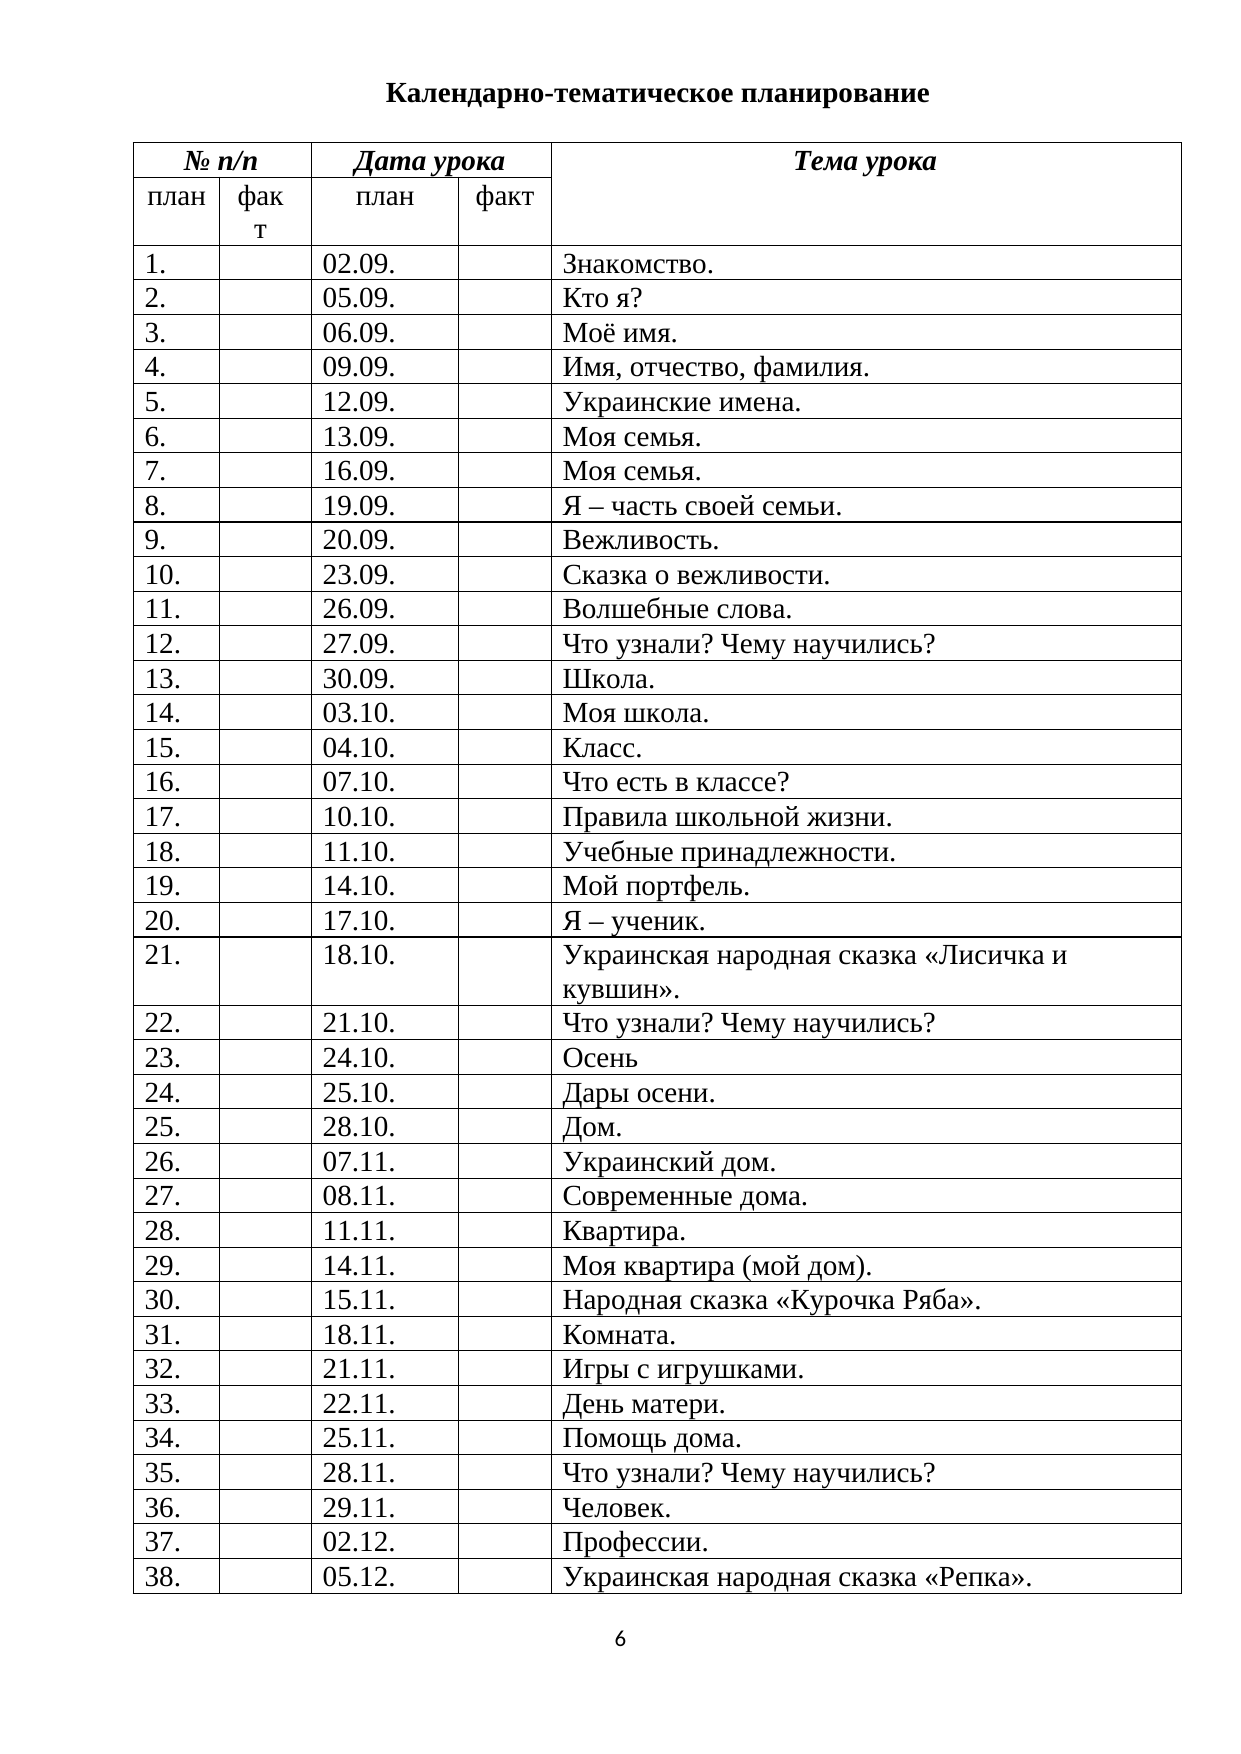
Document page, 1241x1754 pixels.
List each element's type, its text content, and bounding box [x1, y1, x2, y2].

table_cell Правила школьной жизни. [552, 799, 1181, 833]
table_cell Украинская народная сказка «Репка». [552, 1559, 1181, 1592]
table_cell [220, 1109, 311, 1143]
text Календарно-тематическое планирование [178, 75, 1137, 108]
table_cell [459, 419, 551, 452]
table_cell [220, 938, 311, 1004]
table_cell Украинский дом. [552, 1144, 1181, 1177]
table_cell [220, 557, 311, 591]
table_cell 34. [134, 1421, 219, 1454]
table_cell 04.10. [312, 730, 458, 763]
table_cell [220, 1421, 311, 1454]
table_cell 21. [134, 938, 219, 1004]
table_cell [459, 1421, 551, 1454]
table_cell Народная сказка «Курочка Ряба». [552, 1282, 1181, 1316]
table_cell [220, 1524, 311, 1558]
table_cell 18.10. [312, 938, 458, 1004]
table_cell 28.10. [312, 1109, 458, 1143]
table_cell [459, 834, 551, 867]
table_cell [459, 488, 551, 521]
table_cell Игры с игрушками. [552, 1351, 1181, 1385]
table_cell [220, 1282, 311, 1316]
table_cell 31. [134, 1317, 219, 1350]
table_cell 30.09. [312, 661, 458, 694]
table_cell 12. [134, 626, 219, 660]
table_cell [220, 280, 311, 314]
table_cell [459, 903, 551, 936]
table_cell факт [220, 178, 311, 245]
table_cell Украинские имена. [552, 384, 1181, 418]
table_cell [459, 1351, 551, 1385]
table_cell 29.11. [312, 1490, 458, 1523]
table_cell [459, 557, 551, 591]
table_cell [459, 315, 551, 348]
table_cell [220, 1559, 311, 1592]
table_cell 33. [134, 1386, 219, 1419]
table_cell 18.11. [312, 1317, 458, 1350]
table_cell 28. [134, 1213, 219, 1247]
table_cell [459, 246, 551, 279]
table_cell 15. [134, 730, 219, 763]
table_cell [459, 730, 551, 763]
table_cell 13.09. [312, 419, 458, 452]
table_cell 35. [134, 1455, 219, 1489]
table_cell 2. [134, 280, 219, 314]
table_cell [459, 523, 551, 556]
table_cell [220, 1213, 311, 1247]
table_cell [459, 1075, 551, 1108]
table_cell 21.11. [312, 1351, 458, 1385]
table_cell [459, 1524, 551, 1558]
table_cell [459, 765, 551, 798]
table_cell 24.10. [312, 1040, 458, 1074]
table_cell 19. [134, 868, 219, 902]
table_cell Моя квартира (мой дом). [552, 1248, 1181, 1281]
table_cell [459, 1455, 551, 1489]
table_cell 17. [134, 799, 219, 833]
table_cell 25. [134, 1109, 219, 1143]
table_cell Моя семья. [552, 453, 1181, 487]
table_cell [220, 661, 311, 694]
table_cell план [134, 178, 219, 245]
table_cell [459, 1040, 551, 1074]
table_cell [220, 592, 311, 625]
table_cell [220, 1040, 311, 1074]
table_cell [459, 1006, 551, 1039]
table_cell 37. [134, 1524, 219, 1558]
table_cell Что есть в классе? [552, 765, 1181, 798]
table_cell 26.09. [312, 592, 458, 625]
table_cell план [312, 178, 458, 245]
table_cell Мой портфель. [552, 868, 1181, 902]
table_cell 25.10. [312, 1075, 458, 1108]
table_cell 7. [134, 453, 219, 487]
table_cell Моя семья. [552, 419, 1181, 452]
table_cell [459, 1490, 551, 1523]
table_cell [220, 695, 311, 729]
table_cell [220, 626, 311, 660]
table_cell [220, 1144, 311, 1177]
table_cell 14.11. [312, 1248, 458, 1281]
table_cell 09.09. [312, 350, 458, 383]
table_cell Осень [552, 1040, 1181, 1074]
table_cell [459, 384, 551, 418]
table_cell 29. [134, 1248, 219, 1281]
table_cell [459, 1179, 551, 1212]
table_cell Моя школа. [552, 695, 1181, 729]
table_cell 23.09. [312, 557, 458, 591]
table_header Тема урока [552, 143, 1181, 245]
table_cell [459, 1144, 551, 1177]
table_cell Что узнали? Чему научились? [552, 626, 1181, 660]
table_cell 07.11. [312, 1144, 458, 1177]
table_cell 6. [134, 419, 219, 452]
table_cell [459, 1213, 551, 1247]
table_cell [459, 695, 551, 729]
table_cell [220, 384, 311, 418]
table_cell День матери. [552, 1386, 1181, 1419]
table_cell Что узнали? Чему научились? [552, 1006, 1181, 1039]
table_cell [220, 765, 311, 798]
table_cell Я – ученик. [552, 903, 1181, 936]
table_cell 12.09. [312, 384, 458, 418]
table_cell [220, 1248, 311, 1281]
table_cell Дары осени. [552, 1075, 1181, 1108]
table_cell 26. [134, 1144, 219, 1177]
table_cell [220, 315, 311, 348]
table_cell [459, 799, 551, 833]
table_cell 16.09. [312, 453, 458, 487]
table_cell [459, 868, 551, 902]
table_cell Сказка о вежливости. [552, 557, 1181, 591]
table_cell [220, 1386, 311, 1419]
table_cell 20. [134, 903, 219, 936]
table_cell [459, 938, 551, 1004]
table_cell 21.10. [312, 1006, 458, 1039]
table_cell 23. [134, 1040, 219, 1074]
table_header № п/п [134, 143, 311, 177]
table_cell [459, 1559, 551, 1592]
table_cell [459, 626, 551, 660]
table_cell [459, 280, 551, 314]
table_cell [220, 1490, 311, 1523]
table_cell Имя, отчество, фамилия. [552, 350, 1181, 383]
table_cell 16. [134, 765, 219, 798]
table_cell 03.10. [312, 695, 458, 729]
table_cell 9. [134, 523, 219, 556]
table_cell [220, 488, 311, 521]
table_cell 10.10. [312, 799, 458, 833]
table_cell [459, 1282, 551, 1316]
table_cell [220, 834, 311, 867]
table_cell 07.10. [312, 765, 458, 798]
table_header Дата урока [312, 143, 551, 177]
table_cell факт [459, 178, 551, 245]
table_cell [459, 1386, 551, 1419]
table_cell 14.10. [312, 868, 458, 902]
table_cell 3. [134, 315, 219, 348]
table_cell [220, 246, 311, 279]
table_cell [459, 661, 551, 694]
table_cell 32. [134, 1351, 219, 1385]
table_cell Дом. [552, 1109, 1181, 1143]
table_cell Моё имя. [552, 315, 1181, 348]
table_cell 22.11. [312, 1386, 458, 1419]
table_cell [220, 1075, 311, 1108]
table_cell [220, 799, 311, 833]
table_cell 20.09. [312, 523, 458, 556]
table_cell Вежливость. [552, 523, 1181, 556]
table_cell [220, 730, 311, 763]
table_cell 8. [134, 488, 219, 521]
table_cell 08.11. [312, 1179, 458, 1212]
table_cell 24. [134, 1075, 219, 1108]
table_cell 22. [134, 1006, 219, 1039]
table_cell 5. [134, 384, 219, 418]
table_cell 27. [134, 1179, 219, 1212]
table_cell [220, 868, 311, 902]
table_cell Помощь дома. [552, 1421, 1181, 1454]
table_cell [459, 1317, 551, 1350]
table_cell 19.09. [312, 488, 458, 521]
table_cell [220, 523, 311, 556]
table_cell Человек. [552, 1490, 1181, 1523]
table_cell 02.12. [312, 1524, 458, 1558]
table_cell Учебные принадлежности. [552, 834, 1181, 867]
table_cell [459, 350, 551, 383]
table_cell Школа. [552, 661, 1181, 694]
table_cell Современные дома. [552, 1179, 1181, 1212]
table_cell Класс. [552, 730, 1181, 763]
table_cell 17.10. [312, 903, 458, 936]
table_cell 36. [134, 1490, 219, 1523]
table_cell [220, 453, 311, 487]
table_cell 06.09. [312, 315, 458, 348]
table_cell 10. [134, 557, 219, 591]
table_cell Знакомство. [552, 246, 1181, 279]
table_cell 1. [134, 246, 219, 279]
table_cell 30. [134, 1282, 219, 1316]
table_cell Волшебные слова. [552, 592, 1181, 625]
table_cell 14. [134, 695, 219, 729]
table_cell 05.09. [312, 280, 458, 314]
table_cell [459, 592, 551, 625]
table_cell 11. [134, 592, 219, 625]
table_cell Что узнали? Чему научились? [552, 1455, 1181, 1489]
table_cell [220, 1351, 311, 1385]
table_cell 28.11. [312, 1455, 458, 1489]
table_cell [220, 1455, 311, 1489]
table_cell 25.11. [312, 1421, 458, 1454]
table_cell 11.11. [312, 1213, 458, 1247]
table_cell Комната. [552, 1317, 1181, 1350]
table_cell [220, 1179, 311, 1212]
table_cell 13. [134, 661, 219, 694]
table_cell [220, 419, 311, 452]
table_cell [220, 1317, 311, 1350]
table_cell 05.12. [312, 1559, 458, 1592]
table_cell 15.11. [312, 1282, 458, 1316]
table_cell Я – часть своей семьи. [552, 488, 1181, 521]
table_cell 38. [134, 1559, 219, 1592]
table_cell [220, 903, 311, 936]
table_cell [220, 1006, 311, 1039]
table_cell Украинская народная сказка «Лисичка и кувшин». [552, 938, 1181, 1004]
table_cell 18. [134, 834, 219, 867]
table_cell 4. [134, 350, 219, 383]
table_cell [220, 350, 311, 383]
table_cell [459, 1248, 551, 1281]
table_cell Профессии. [552, 1524, 1181, 1558]
table_cell [459, 453, 551, 487]
table_cell Кто я? [552, 280, 1181, 314]
table_cell 11.10. [312, 834, 458, 867]
table_cell 27.09. [312, 626, 458, 660]
table_cell [459, 1109, 551, 1143]
table_cell Квартира. [552, 1213, 1181, 1247]
table_cell 02.09. [312, 246, 458, 279]
